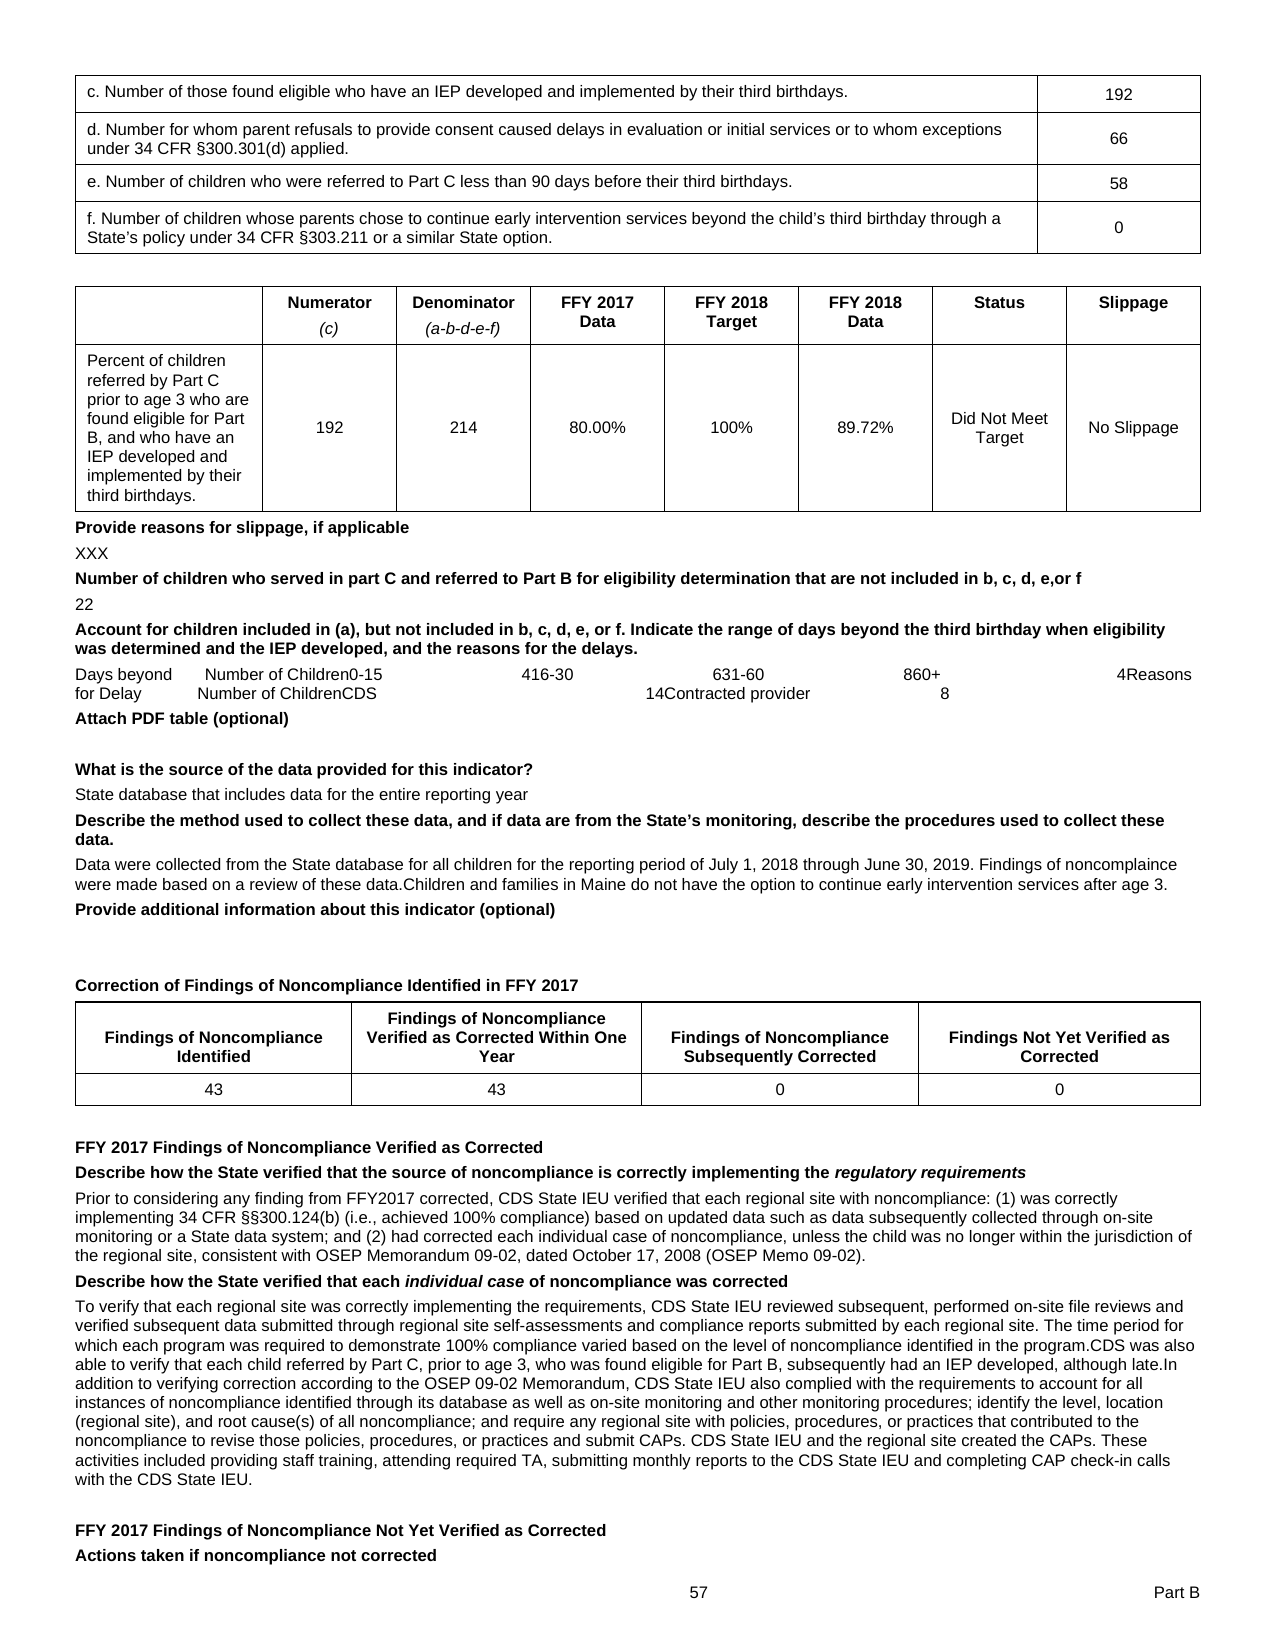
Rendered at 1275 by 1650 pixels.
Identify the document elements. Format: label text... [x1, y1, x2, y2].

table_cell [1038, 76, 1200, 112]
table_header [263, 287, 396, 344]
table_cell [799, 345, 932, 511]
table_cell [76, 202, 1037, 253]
text Describe how the State verified that the source of noncompliance is correctly implementing the regulatory requirements [75, 1163, 1200, 1182]
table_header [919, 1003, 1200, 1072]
text 22 [75, 594, 1200, 613]
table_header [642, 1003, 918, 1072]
text Days beyond Number of Children [75, 664, 1200, 703]
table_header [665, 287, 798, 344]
text XXX [75, 543, 1200, 563]
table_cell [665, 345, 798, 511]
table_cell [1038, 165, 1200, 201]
text Account for children included in (a), but not included in b, c, d, e, or f. Indicate the range of days beyond the third birthday when eligibility was determined and the IEP developed, and the reasons for the delays. [75, 620, 1200, 658]
text Describe the method used to collect these data, and if data are from the State’s monitoring, describe the procedures used to collect these data. [75, 811, 1200, 849]
text Number of children who served in part C and referred to Part B for eligibility determination that are not included in b, c, d, e,or f [75, 569, 1200, 588]
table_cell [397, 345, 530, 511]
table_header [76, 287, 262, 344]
text Correction of Findings of Noncompliance Identified in FFY 2017 [75, 976, 1200, 995]
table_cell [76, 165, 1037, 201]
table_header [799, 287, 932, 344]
text Data were collected from the State database for all children for the reporting period of July 1, 2018 through June 30, 2019. Findings of noncomplaince were made based on a review of these data. [75, 855, 1200, 893]
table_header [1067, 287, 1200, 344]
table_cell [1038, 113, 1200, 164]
text Actions taken if noncompliance not corrected [75, 1546, 1200, 1565]
text Provide additional information about this indicator (optional) [75, 900, 1200, 919]
text State database that includes data for the entire reporting year [75, 785, 1200, 804]
text Prior to considering any finding from FFY2017 corrected, CDS State IEU verified that each regional site with noncompliance: (1) was correctly implementing 34 CFR §§300.124(b) (i.e., achieved 100% compliance) based on updated data such as data subsequently collected through on-site monitoring or a State data system; and (2) had corrected each individual case of noncompliance, unless the child was no longer within the jurisdiction of the regional site, consistent with OSEP Memorandum 09-02, dated October 17, 2008 (OSEP Memo 09-02). [75, 1189, 1200, 1265]
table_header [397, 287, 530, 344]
text Provide reasons for slippage, if applicable [75, 518, 1200, 537]
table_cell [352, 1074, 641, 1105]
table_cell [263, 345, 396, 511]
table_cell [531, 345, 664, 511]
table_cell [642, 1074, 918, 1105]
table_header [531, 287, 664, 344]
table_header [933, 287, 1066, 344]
text FFY 2017 Findings of Noncompliance Not Yet Verified as Corrected [75, 1520, 1200, 1539]
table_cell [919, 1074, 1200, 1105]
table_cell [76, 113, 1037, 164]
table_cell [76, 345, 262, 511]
text To verify that each regional site was correctly implementing the requirements, CDS State IEU reviewed subsequent, performed on-site file reviews and verified subsequent data submitted through regional site self-assessments and compliance reports submitted by each regional site. The time period for which each program was required to demonstrate 100% compliance varied based on the level of noncompliance identified in the program. [75, 1297, 1200, 1489]
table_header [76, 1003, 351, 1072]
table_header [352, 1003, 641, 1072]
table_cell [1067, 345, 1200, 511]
text Describe how the State verified that each individual case of noncompliance was corrected [75, 1272, 1200, 1291]
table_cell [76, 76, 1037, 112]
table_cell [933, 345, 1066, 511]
text FFY 2017 Findings of Noncompliance Verified as Corrected [75, 1138, 1200, 1157]
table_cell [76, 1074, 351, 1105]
text Attach PDF table (optional) [75, 709, 1200, 728]
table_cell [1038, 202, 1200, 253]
text What is the source of the data provided for this indicator? [75, 760, 1200, 779]
